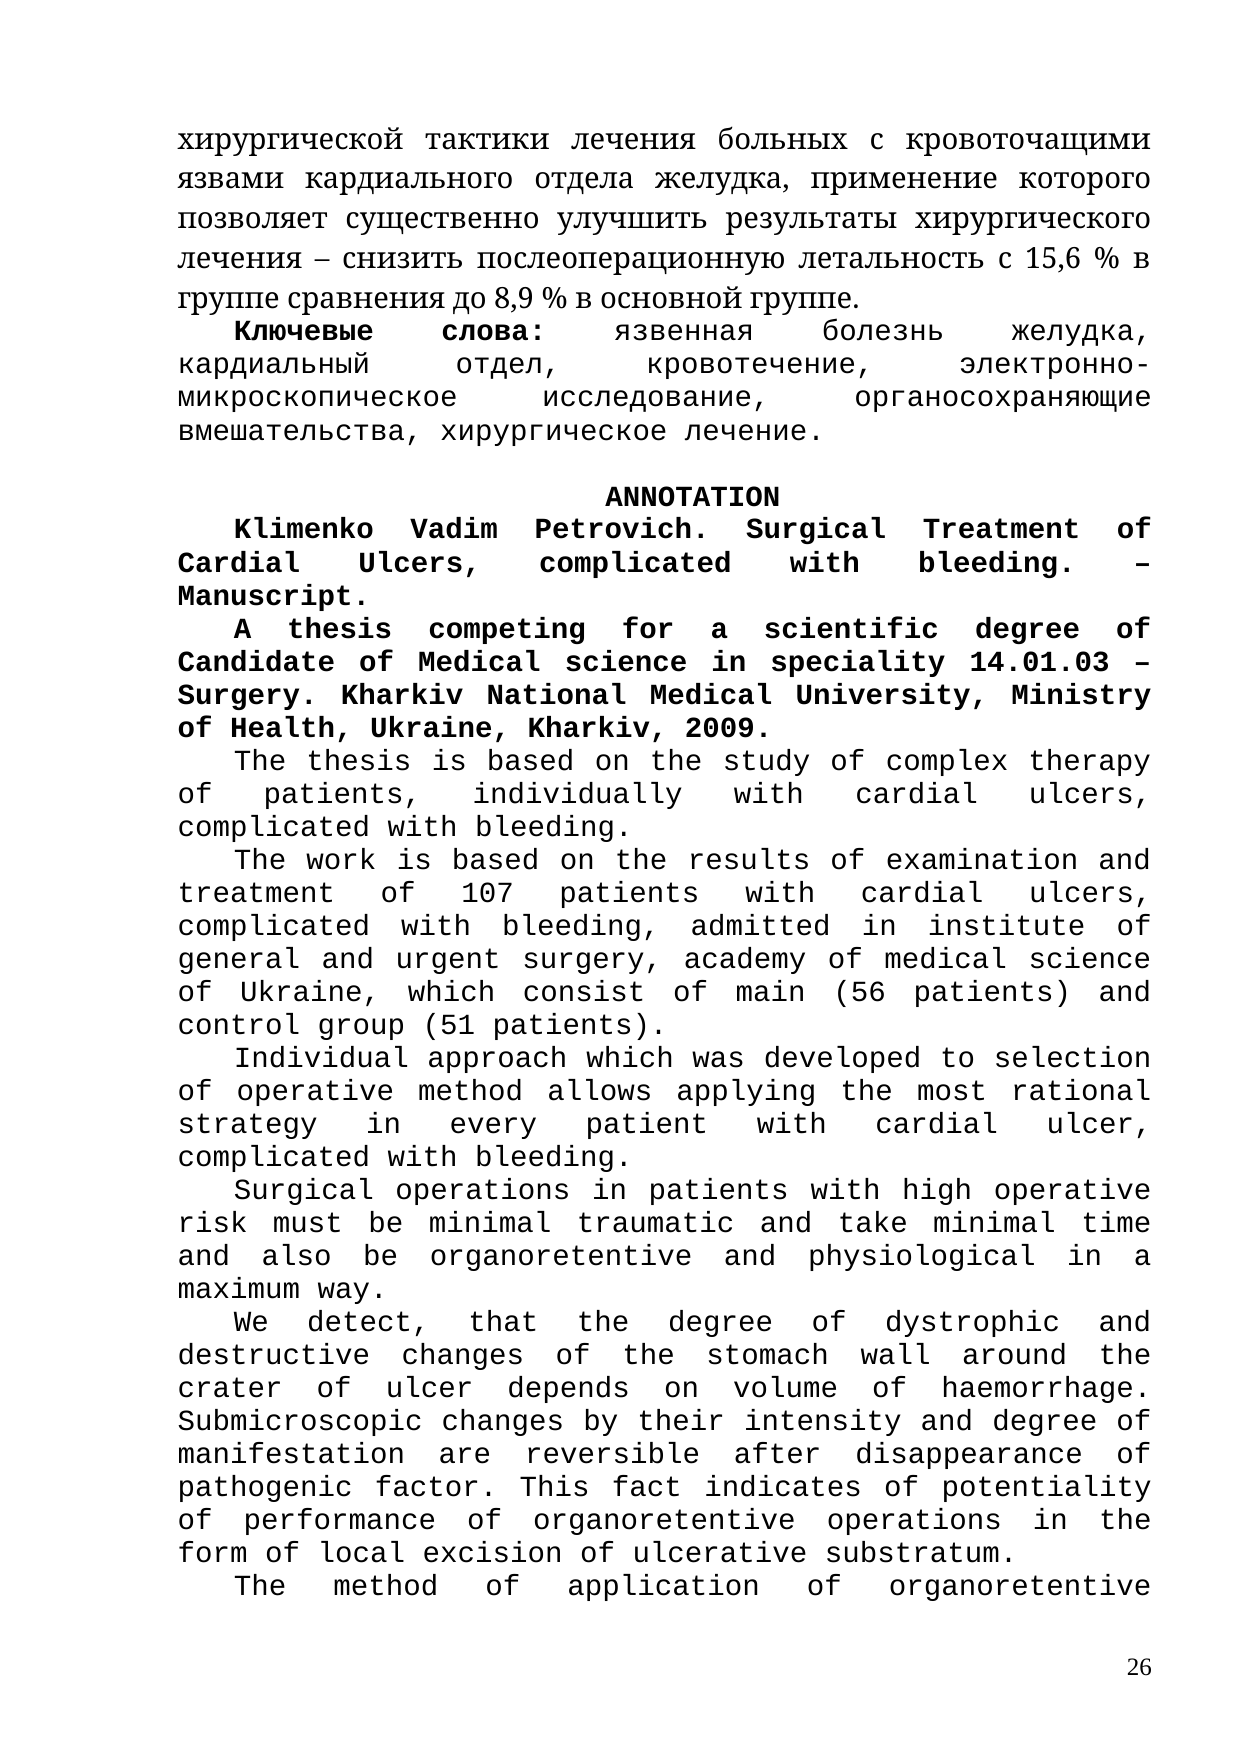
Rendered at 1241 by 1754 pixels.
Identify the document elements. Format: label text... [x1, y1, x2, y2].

text The thesis is based on the study of complex therapy of patients, individually with cardial ulcers, complicated with bleeding. [177, 746, 1152, 845]
text Surgical operations in patients with high operative risk must be minimal traumatic and take minimal time and also be organoretentive and physiological in a maximum way. [177, 1175, 1152, 1307]
text The work is based on the results of examination and treatment of 107 patients with cardial ulcers, complicated with bleeding, admitted in institute of general and urgent surgery, academy of medical science of Ukraine, which consist of main (56 patients) and control group (51 patients). [177, 845, 1152, 1043]
text We detect, that the degree of dystrophic and destructive changes of the stomach wall around the crater of ulcer depends on volume of haemorrhage. Submicroscopic changes by their intensity and degree of manifestation are reversible after disappearance of pathogenic factor. This fact indicates of potentiality of performance of organoretentive operations in the form of local excision of ulcerative substratum. [177, 1307, 1152, 1571]
text Individual approach which was developed to selection of operative method allows applying the most rational strategy in every patient with cardial ulcer, complicated with bleeding. [177, 1043, 1152, 1175]
text Klimenko Vadim Petrovich. Surgical Treatment of Cardial Ulcers, complicated with bleeding. – Manuscript. [177, 515, 1152, 614]
text Ключевые слова: язвенная болезнь желудка, кардиальный отдел, кровотечение, электронно-микроскопическое исследование, органосохраняющие вмешательства, хирургическое лечение. [177, 317, 1152, 449]
text ANNOTATION [177, 482, 1152, 515]
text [177, 1571, 1152, 1604]
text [177, 118, 1152, 317]
text A thesis competing for a scientific degree of Candidate of Medical science in speciality 14.01.03 – Surgery. , Ministry of , Kharkiv, 2009. [177, 614, 1152, 746]
